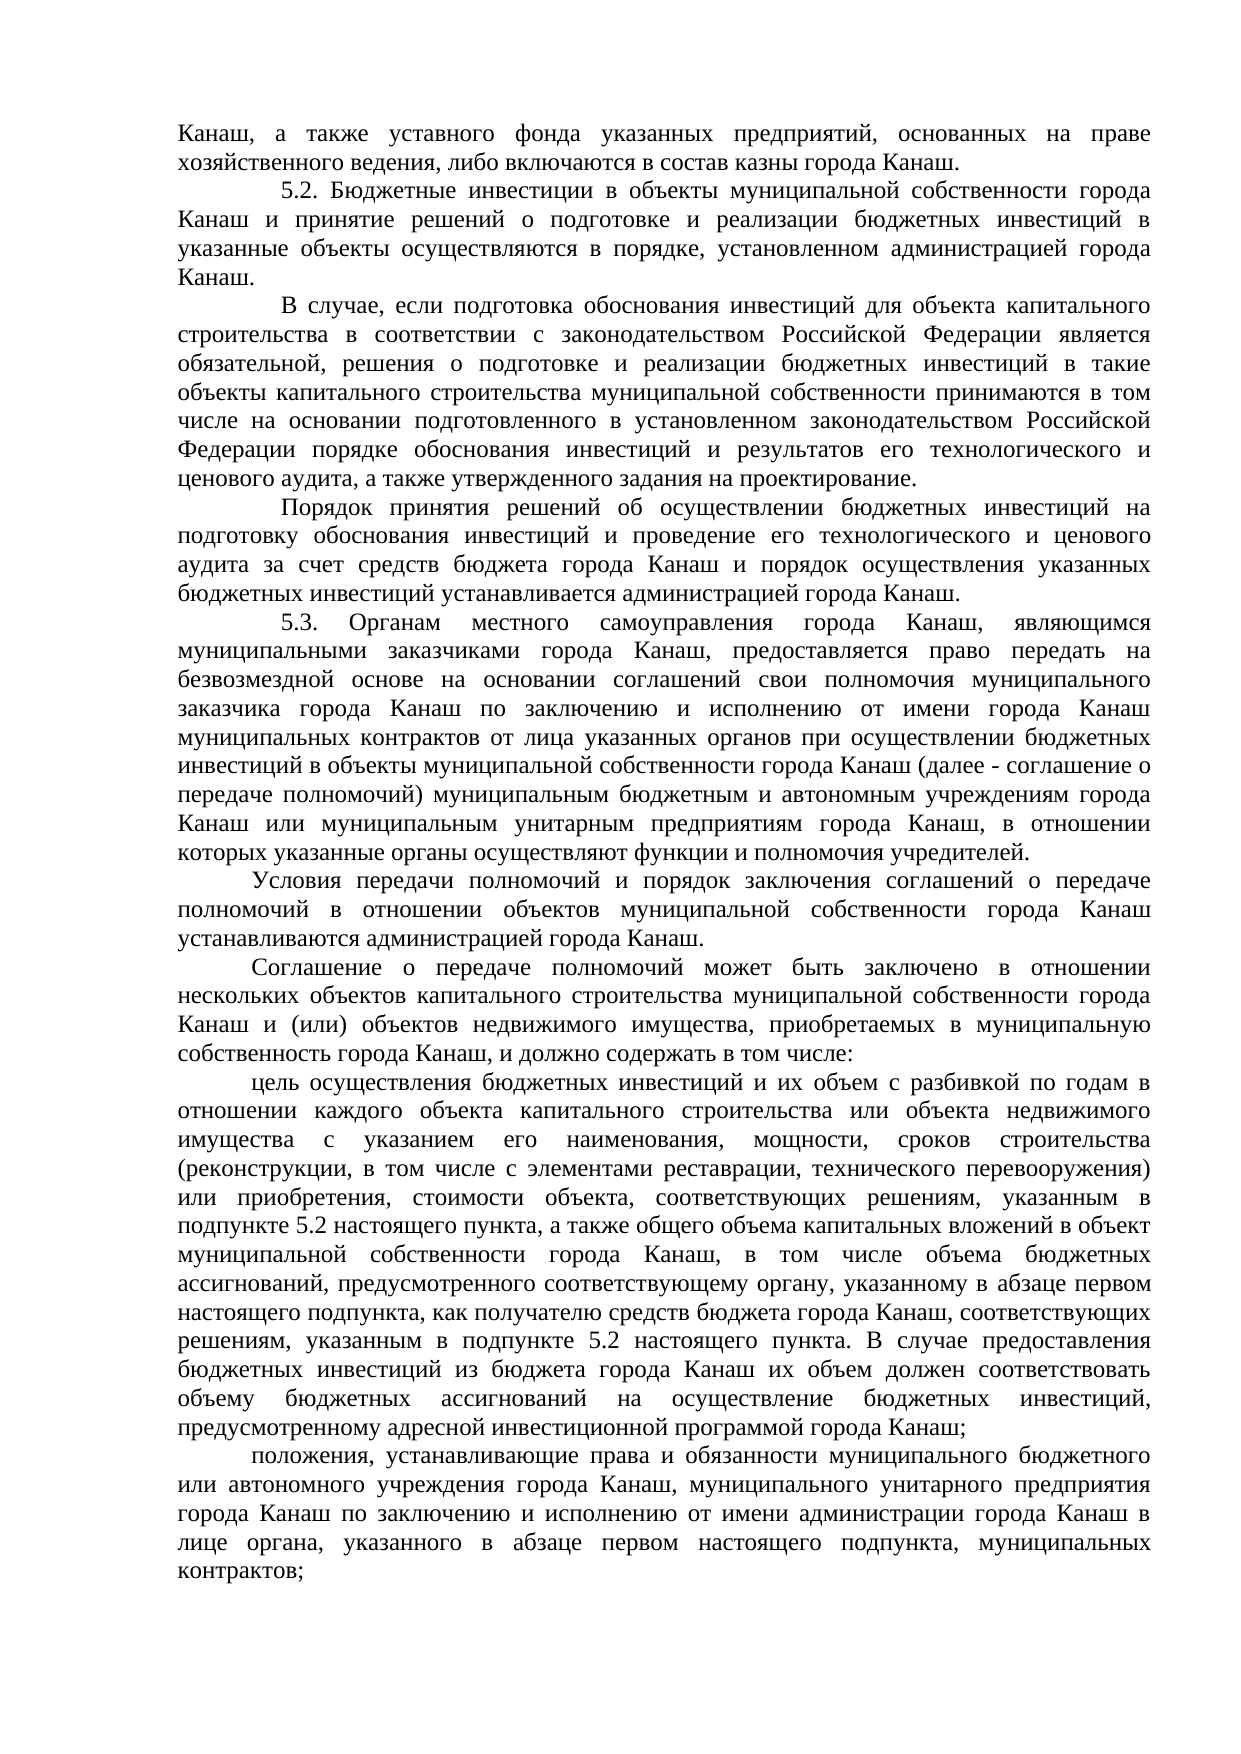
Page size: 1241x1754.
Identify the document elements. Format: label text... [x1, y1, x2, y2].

text В случае, если подготовка обоснования инвестиций для объекта капитального строительства в соответствии с законодательством Российской Федерации является обязательной, решения о подготовке и реализации бюджетных инвестиций в такие объекты капитального строительства муниципальной собственности принимаются в том числе на основании подготовленного в установленном законодательством Российской Федерации порядке обоснования инвестиций и результатов его технологического и ценового аудита, а также утвержденного задания на проектирование. [177, 291, 1152, 492]
text Порядок принятия решений об осуществлении бюджетных инвестиций на подготовку обоснования инвестиций и проведение его технологического и ценового аудита за счет средств бюджета города Канаш и порядок осуществления указанных бюджетных инвестиций устанавливается администрацией города Канаш. [177, 492, 1152, 607]
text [177, 118, 1152, 176]
text Условия передачи полномочий и порядок заключения соглашений о передаче полномочий в отношении объектов муниципальной собственности города Канаш устанавливаются администрацией города Канаш. [177, 866, 1152, 952]
text Соглашение о передаче полномочий может быть заключено в отношении нескольких объектов капитального строительства муниципальной собственности города Канаш и (или) объектов недвижимого имущества, приобретаемых в муниципальную собственность города Канаш, и должно содержать в том числе: [177, 952, 1152, 1067]
text положения, устанавливающие права и обязанности муниципального бюджетного или автономного учреждения города Канаш, муниципального унитарного предприятия города Канаш по заключению и исполнению от имени администрации города Канаш в лице органа, указанного в абзаце первом настоящего подпункта, муниципальных контрактов; [177, 1441, 1152, 1584]
text 5.2. Бюджетные инвестиции в объекты муниципальной собственности города Канаш и принятие решений о подготовке и реализации бюджетных инвестиций в указанные объекты осуществляются в порядке, установленном администрацией города Канаш. [177, 176, 1152, 291]
text цель осуществления бюджетных инвестиций и их объем с разбивкой по годам в отношении каждого объекта капитального строительства или объекта недвижимого имущества с указанием его наименования, мощности, сроков строительства (реконструкции, в том числе с элементами реставрации, технического перевооружения) или приобретения, стоимости объекта, соответствующих решениям, указанным в подпункте 5.2 настоящего пункта, а также общего объема капитальных вложений в объект муниципальной собственности города Канаш, в том числе объема бюджетных ассигнований, предусмотренного соответствующему органу, указанному в абзаце первом настоящего подпункта, как получателю средств бюджета города Канаш, соответствующих решениям, указанным в подпункте 5.2 настоящего пункта. В случае предоставления бюджетных инвестиций из бюджета города Канаш их объем должен соответствовать объему бюджетных ассигнований на осуществление бюджетных инвестиций, предусмотренному адресной инвестиционной программой города Канаш; [177, 1067, 1152, 1441]
text 5.3. Органам местного самоуправления города Канаш, являющимся муниципальными заказчиками города Канаш, предоставляется право передать на безвозмездной основе на основании соглашений свои полномочия муниципального заказчика города Канаш по заключению и исполнению от имени города Канаш муниципальных контрактов от лица указанных органов при осуществлении бюджетных инвестиций в объекты муниципальной собственности города Канаш (далее - соглашение о передаче полномочий) муниципальным бюджетным и автономным учреждениям города Канаш или муниципальным унитарным предприятиям города Канаш, в отношении которых указанные органы осуществляют функции и полномочия учредителей. [177, 607, 1152, 866]
